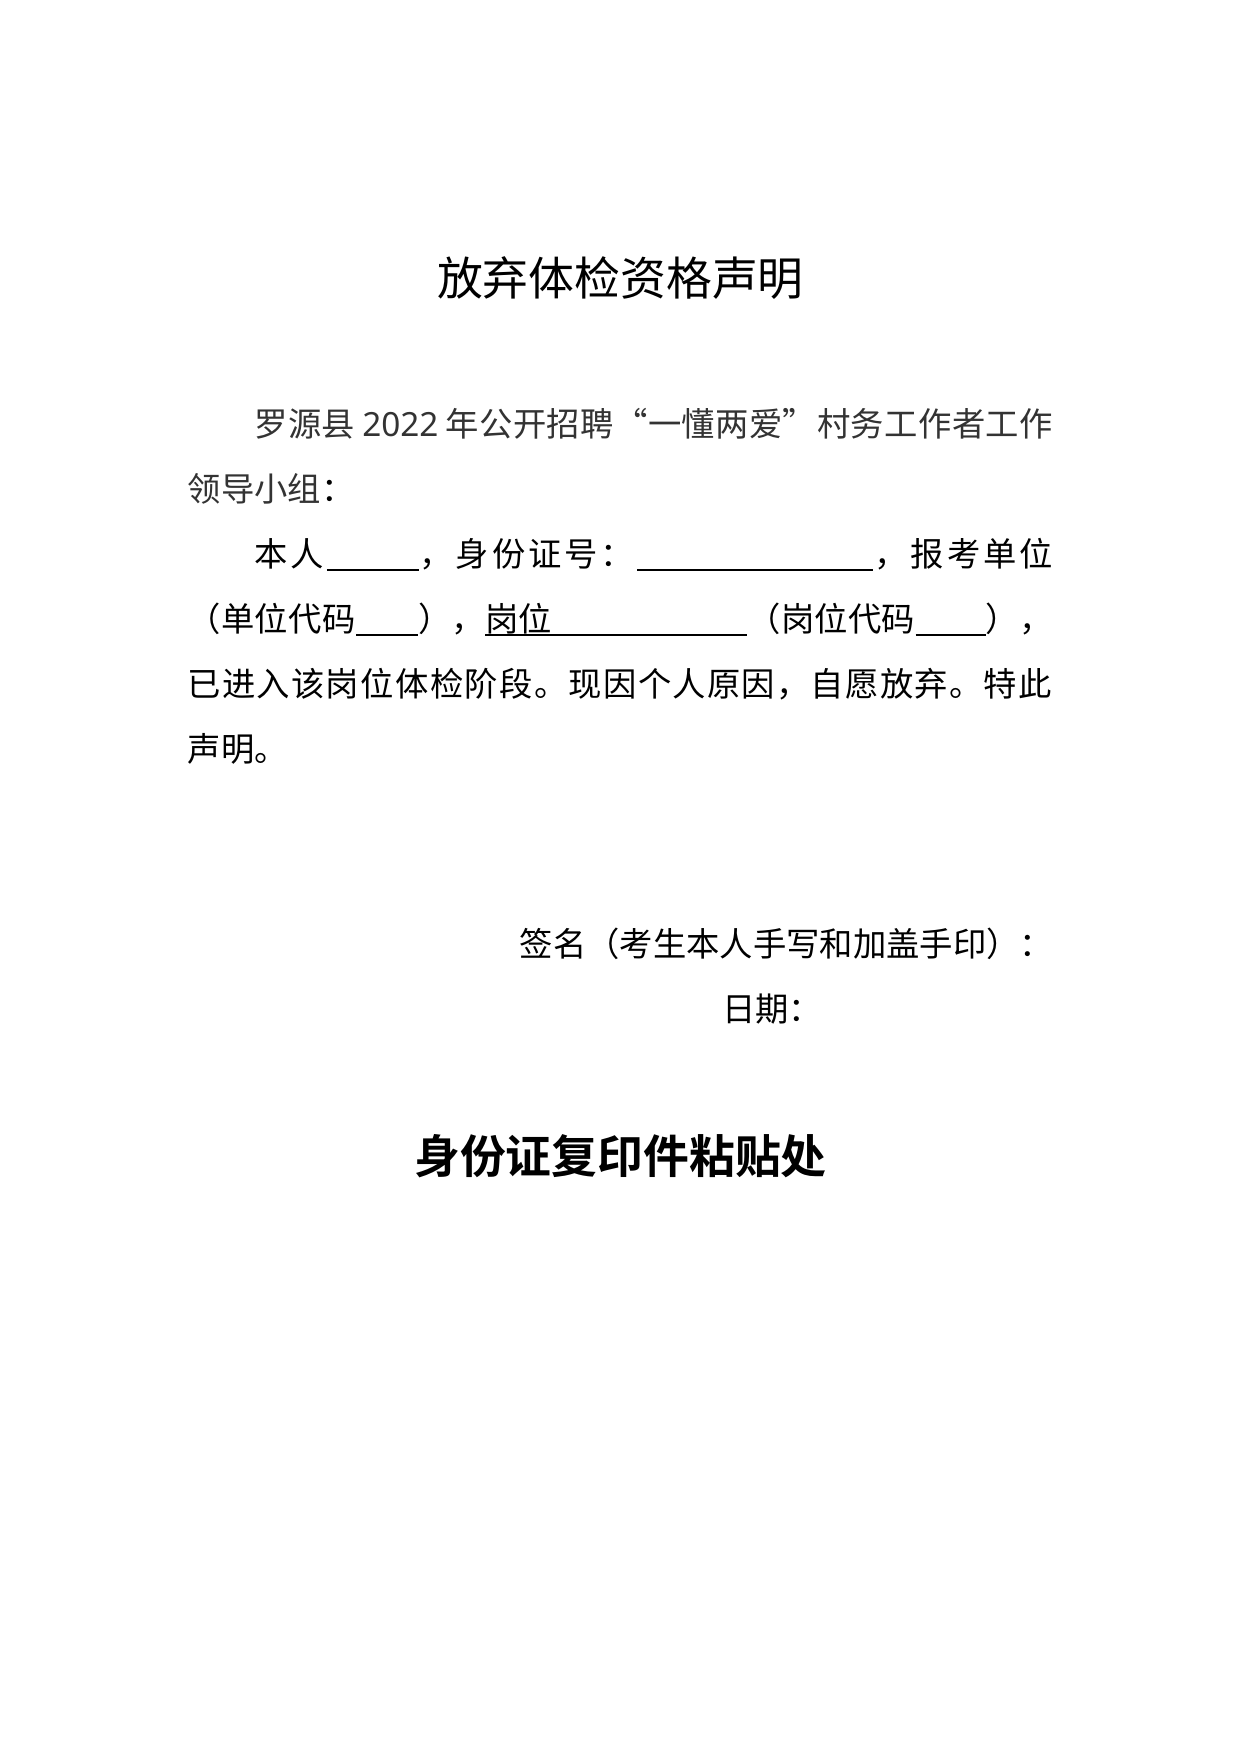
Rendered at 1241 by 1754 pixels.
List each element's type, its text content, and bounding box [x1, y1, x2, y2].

text 本人 ，身份证号： ，报考单位 （单位代码 ），岗位 （岗位代码 ），已进入该岗位体检阶段。现因个人原因，自愿放弃。特此声明。 [187, 519, 1053, 779]
text 签名（考生本人手写和加盖手印）： [187, 909, 1053, 974]
text 罗源县2022年公开招聘“一懂两爱”村务工作者工作领导小组： [187, 389, 1053, 519]
text 日期： [187, 974, 1053, 1039]
text 身份证复印件粘贴处 [187, 1104, 1053, 1202]
text 放弃体检资格声明 [187, 227, 1053, 324]
